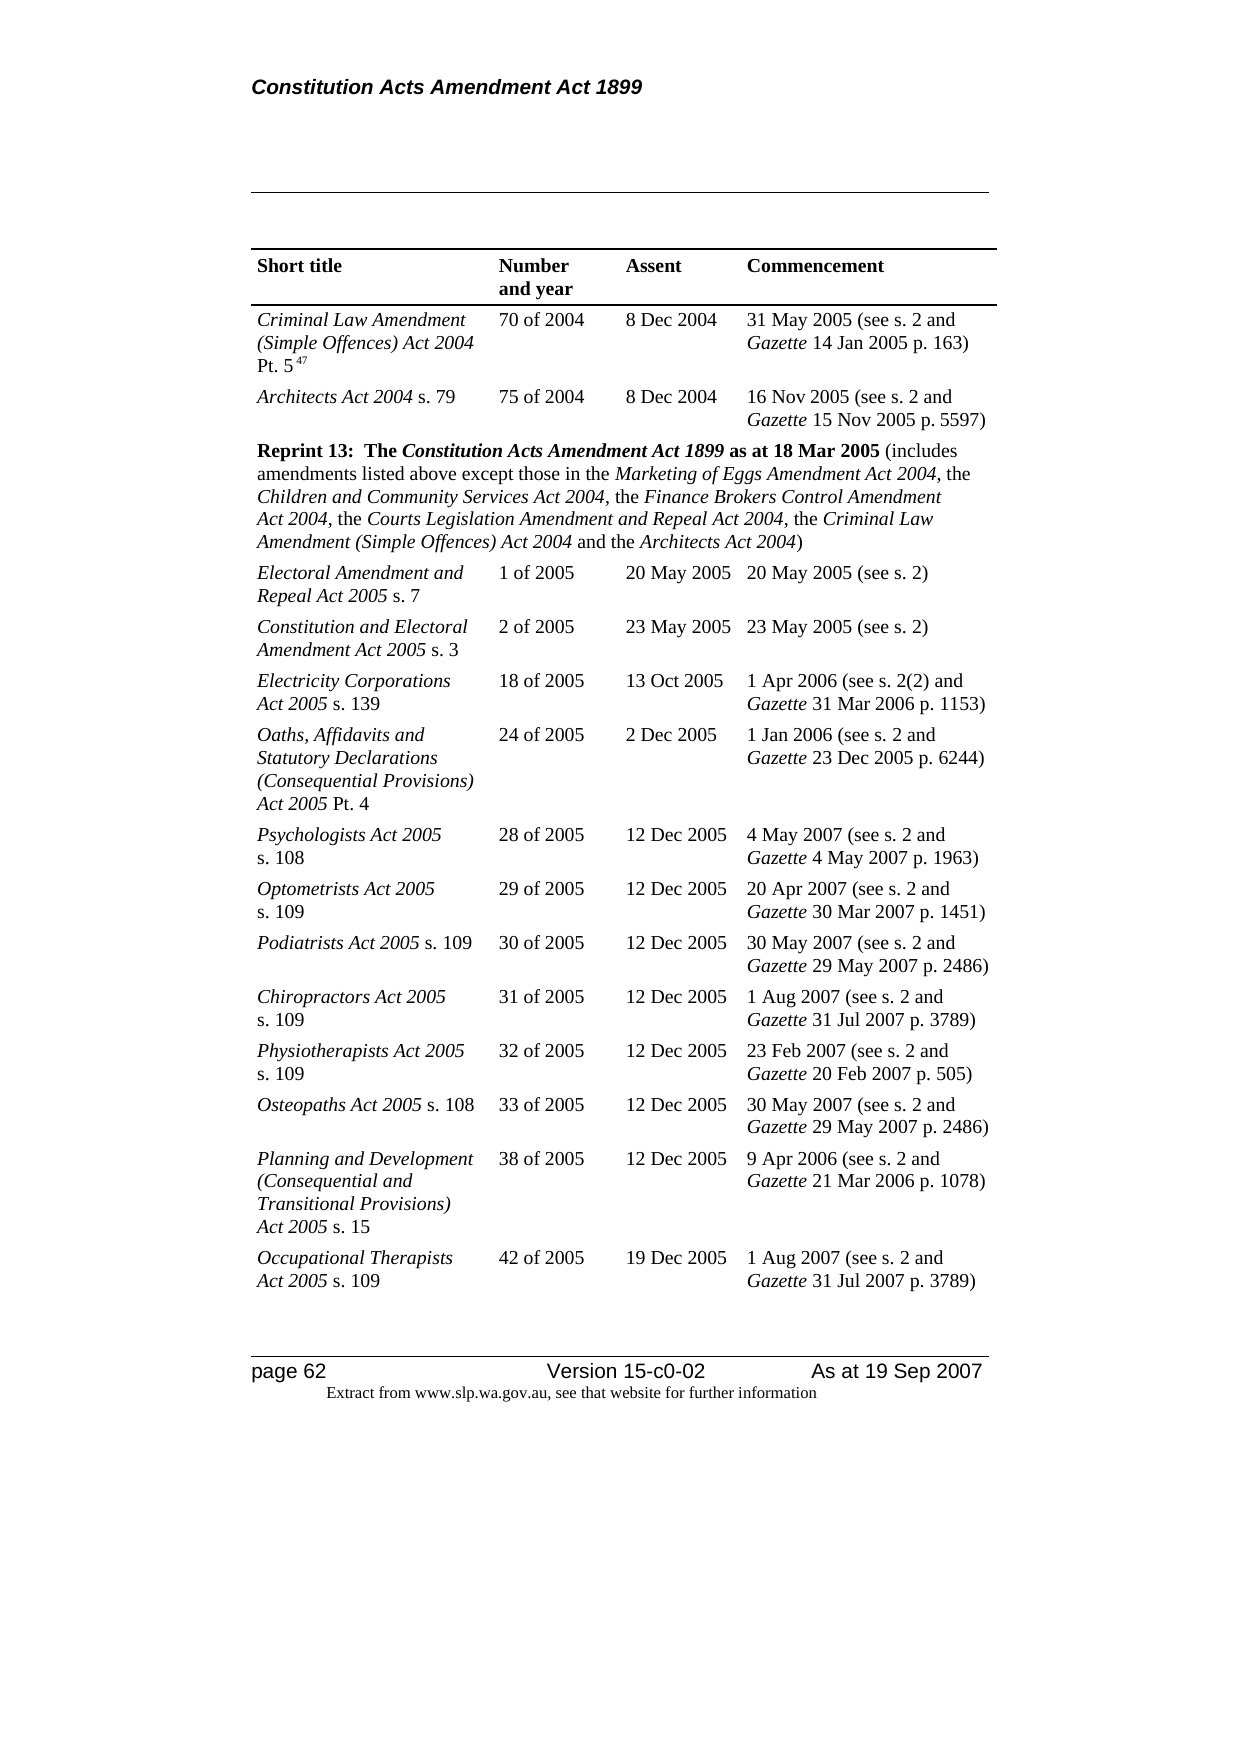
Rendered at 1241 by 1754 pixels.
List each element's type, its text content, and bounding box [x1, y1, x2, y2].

table_cell 8 Dec 2004 [620, 381, 741, 435]
table_cell Criminal Law Amendment (Simple Offences) Act 2004 Pt. 5 47 [251, 306, 493, 381]
table_cell 8 Dec 2004 [620, 306, 741, 381]
table_cell 28 of 2005 [493, 819, 620, 873]
table_cell Reprint 13: The Constitution Acts Amendment Act 1899 as at 18 Mar 2005 (includes amendments listed above except those in the Marketing of Eggs Amendment Act 2004, the Children and Community Services Act 2004, the Finance Brokers Control Amendment Act 2004, the Courts Legislation Amendment and Repeal Act 2004, the Criminal Law Amendment (Simple Offences) Act 2004 and the Architects Act 2004) [251, 435, 995, 557]
table_cell 12 Dec 2005 [620, 819, 741, 873]
table_cell 12 Dec 2005 [620, 1143, 741, 1242]
table_cell 42 of 2005 [493, 1242, 620, 1296]
table_cell 18 of 2005 [493, 665, 620, 719]
table_cell 12 Dec 2005 [620, 981, 741, 1034]
table_cell Planning and Development (Consequential and Transitional Provisions) Act 2005 s. 15 [251, 1143, 493, 1242]
table_cell 23 May 2005 (see s. 2) [741, 611, 995, 665]
table_cell 29 of 2005 [493, 873, 620, 927]
table_cell Osteopaths Act 2005 s. 108 [251, 1089, 493, 1142]
table_cell 38 of 2005 [493, 1143, 620, 1242]
table_cell Architects Act 2004 s. 79 [251, 381, 493, 435]
table_cell Electoral Amendment and Repeal Act 2005 s. 7 [251, 557, 493, 611]
table_cell 2 Dec 2005 [620, 719, 741, 819]
table_cell 23 May 2005 [620, 611, 741, 665]
table_cell 20 Apr 2007 (see s. 2 and Gazette 30 Mar 2007 p. 1451) [741, 873, 995, 927]
table_cell Podiatrists Act 2005 s. 109 [251, 927, 493, 981]
table_cell 4 May 2007 (see s. 2 and Gazette 4 May 2007 p. 1963) [741, 819, 995, 873]
table_cell 31 May 2005 (see s. 2 and Gazette 14 Jan 2005 p. 163) [741, 306, 995, 381]
table_cell 30 May 2007 (see s. 2 and Gazette 29 May 2007 p. 2486) [741, 927, 995, 981]
table_cell 20 May 2005 [620, 557, 741, 611]
table_cell 19 Dec 2005 [620, 1242, 741, 1296]
table_cell 24 of 2005 [493, 719, 620, 819]
table_header Assent [620, 250, 741, 304]
table_cell 12 Dec 2005 [620, 1089, 741, 1142]
table_cell 12 Dec 2005 [620, 927, 741, 981]
table_cell 12 Dec 2005 [620, 873, 741, 927]
table_cell Psychologists Act 2005 s. 108 [251, 819, 493, 873]
table_cell 31 of 2005 [493, 981, 620, 1034]
table_cell Physiotherapists Act 2005 s. 109 [251, 1035, 493, 1088]
table_cell Optometrists Act 2005 s. 109 [251, 873, 493, 927]
table_cell 12 Dec 2005 [620, 1035, 741, 1088]
table_cell 16 Nov 2005 (see s. 2 and Gazette 15 Nov 2005 p. 5597) [741, 381, 995, 435]
table_cell 20 May 2005 (see s. 2) [741, 557, 995, 611]
table_cell 1 of 2005 [493, 557, 620, 611]
table_cell Oaths, Affidavits and Statutory Declarations (Consequential Provisions) Act 2005 Pt. 4 [251, 719, 493, 819]
table_cell Constitution and Electoral Amendment Act 2005 s. 3 [251, 611, 493, 665]
table_cell 2 of 2005 [493, 611, 620, 665]
table_cell 75 of 2004 [493, 381, 620, 435]
table_header Short title [251, 250, 493, 304]
table_cell 9 Apr 2006 (see s. 2 and Gazette 21 Mar 2006 p. 1078) [741, 1143, 995, 1242]
table_cell 1 Apr 2006 (see s. 2(2) and Gazette 31 Mar 2006 p. 1153) [741, 665, 995, 719]
table_cell 1 Aug 2007 (see s. 2 and Gazette 31 Jul 2007 p. 3789) [741, 981, 995, 1034]
table_cell 70 of 2004 [493, 306, 620, 381]
table_cell 23 Feb 2007 (see s. 2 and Gazette 20 Feb 2007 p. 505) [741, 1035, 995, 1088]
table_cell 13 Oct 2005 [620, 665, 741, 719]
table_cell 30 May 2007 (see s. 2 and Gazette 29 May 2007 p. 2486) [741, 1089, 995, 1142]
table_cell 30 of 2005 [493, 927, 620, 981]
table_cell Chiropractors Act 2005 s. 109 [251, 981, 493, 1034]
table_cell 1 Aug 2007 (see s. 2 and Gazette 31 Jul 2007 p. 3789) [741, 1242, 995, 1296]
table_cell 1 Jan 2006 (see s. 2 and Gazette 23 Dec 2005 p. 6244) [741, 719, 995, 819]
table_cell Occupational Therapists Act 2005 s. 109 [251, 1242, 493, 1296]
table_cell Electricity Corporations Act 2005 s. 139 [251, 665, 493, 719]
table_header Number and year [493, 250, 620, 304]
table_header Commencement [741, 250, 997, 304]
table_cell 32 of 2005 [493, 1035, 620, 1088]
table_cell 33 of 2005 [493, 1089, 620, 1142]
